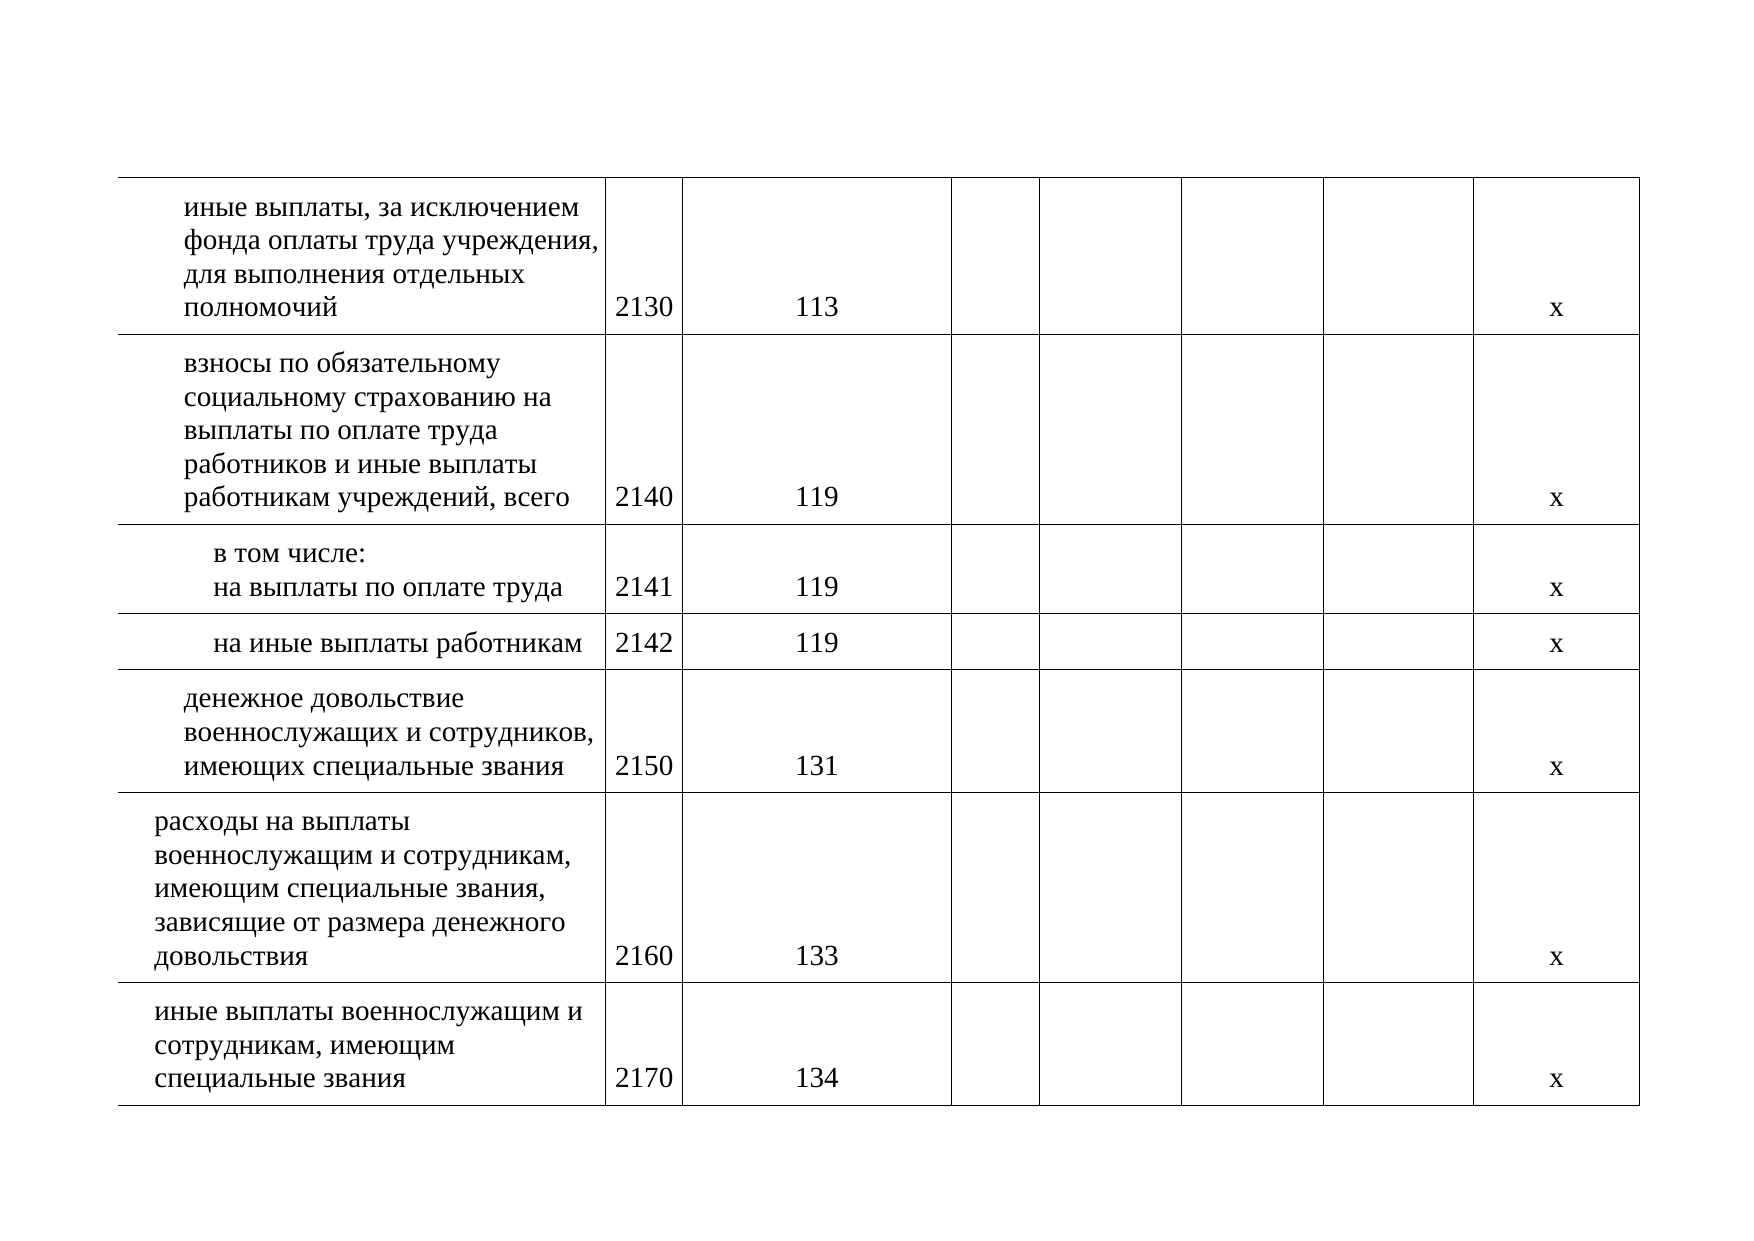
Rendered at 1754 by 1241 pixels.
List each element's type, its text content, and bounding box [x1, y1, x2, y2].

table_cell расходы на выплаты военнослужащим и сотрудникам, имеющим специальные звания, зависящие от размера денежного довольствия [118, 793, 605, 982]
table_cell [1182, 983, 1323, 1105]
table_cell 131 [683, 670, 951, 792]
table_cell 2160 [606, 793, 682, 982]
table_cell [952, 178, 1039, 334]
table_cell 2170 [606, 983, 682, 1105]
table_cell x [1474, 670, 1639, 792]
table_cell [1182, 525, 1323, 613]
table_cell [1324, 178, 1473, 334]
table_cell 2142 [606, 614, 682, 669]
table_cell [952, 793, 1039, 982]
table_cell [1040, 178, 1181, 334]
table_cell [1040, 525, 1181, 613]
table_cell x [1474, 335, 1639, 524]
table_cell [1324, 793, 1473, 982]
table_cell x [1474, 178, 1639, 334]
table_cell [1040, 983, 1181, 1105]
table_cell x [1474, 525, 1639, 613]
table_cell 2150 [606, 670, 682, 792]
table_cell [1040, 614, 1181, 669]
table_cell [952, 670, 1039, 792]
table_cell денежное довольствие военнослужащих и сотрудников, имеющих специальные звания [118, 670, 605, 792]
table_cell x [1474, 614, 1639, 669]
table_cell 119 [683, 525, 951, 613]
table_cell [1324, 614, 1473, 669]
table_cell [952, 525, 1039, 613]
table_cell [1040, 793, 1181, 982]
table_cell [1182, 793, 1323, 982]
table_cell [1182, 335, 1323, 524]
table_cell иные выплаты военнослужащим и сотрудникам, имеющим специальные звания [118, 983, 605, 1105]
table_cell [1182, 178, 1323, 334]
table_cell [1324, 983, 1473, 1105]
table_cell [952, 983, 1039, 1105]
table_cell [1324, 525, 1473, 613]
table_cell 134 [683, 983, 951, 1105]
table_cell иные выплаты, за исключением фонда оплаты труда учреждения, для выполнения отдельных полномочий [118, 178, 605, 334]
table_cell 113 [683, 178, 951, 334]
table_cell [952, 614, 1039, 669]
table_cell [1040, 670, 1181, 792]
table_cell 119 [683, 614, 951, 669]
table_cell [1182, 614, 1323, 669]
table_cell 2141 [606, 525, 682, 613]
table_cell x [1474, 983, 1639, 1105]
table_cell взносы по обязательному социальному страхованию на выплаты по оплате труда работников и иные выплаты работникам учреждений, всего [118, 335, 605, 524]
table_cell на иные выплаты работникам [118, 614, 605, 669]
table_cell [1040, 335, 1181, 524]
table_cell в том числе: на выплаты по оплате труда [118, 525, 605, 613]
table_cell 133 [683, 793, 951, 982]
table_cell 119 [683, 335, 951, 524]
table_cell [952, 335, 1039, 524]
table_cell [1324, 670, 1473, 792]
table_cell [1324, 335, 1473, 524]
table_cell x [1474, 793, 1639, 982]
table_cell [1182, 670, 1323, 792]
table_cell 2140 [606, 335, 682, 524]
table_cell 2130 [606, 178, 682, 334]
